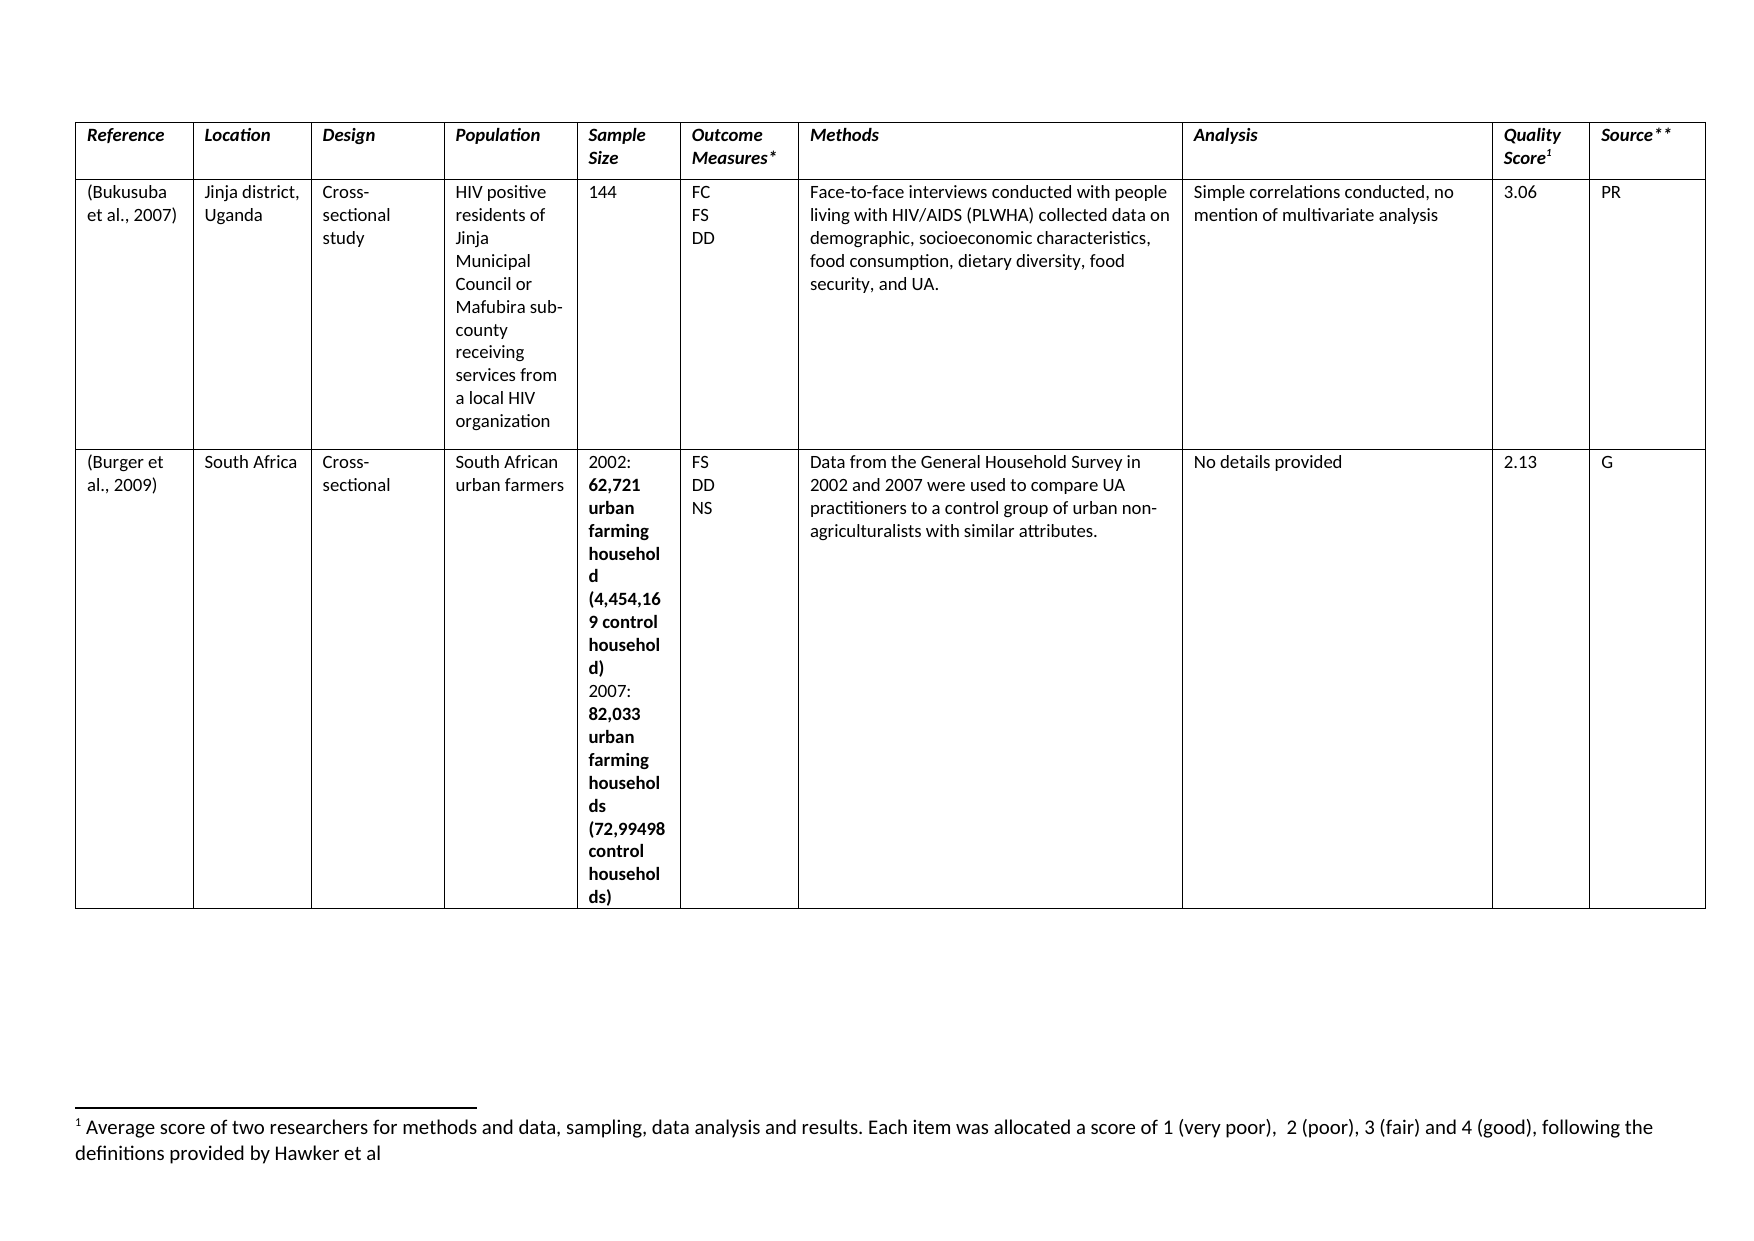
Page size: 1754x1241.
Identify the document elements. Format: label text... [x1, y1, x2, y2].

table_cell 144 [578, 180, 680, 449]
table_cell Data from the General Household Survey in 2002 and 2007 were used to compare UA practitioners to a control group of urban non-agriculturalists with similar attributes. [799, 450, 1182, 908]
table_header Population [445, 123, 577, 179]
table_cell 3.06 [1493, 180, 1589, 449]
table_cell (Bukusuba et al., 2007) [76, 180, 193, 449]
table_cell FC FS DD [681, 180, 798, 449]
table_cell (Burger et al., 2009) [76, 450, 193, 908]
table_cell FS DD NS [681, 450, 798, 908]
table_cell No details provided [1183, 450, 1492, 908]
table_cell South Africa [194, 450, 311, 908]
table_header Analysis [1183, 123, 1492, 179]
table_cell South African urban farmers [445, 450, 577, 908]
table_header Design [312, 123, 444, 179]
table_cell Jinja district, Uganda [194, 180, 311, 449]
table_cell 2.13 [1493, 450, 1589, 908]
table_cell 2002: 62,721 urban farming household (4,454,169 control household) 2007: 82,033 urban farming households (72,99498 control households) [578, 450, 680, 908]
table_cell Cross-sectional study [312, 180, 444, 449]
table_header Reference [76, 123, 193, 179]
table_cell PR [1590, 180, 1705, 449]
table_cell Simple correlations conducted, no mention of multivariate analysis [1183, 180, 1492, 449]
table_cell HIV positive residents of Jinja Municipal Council or Mafubira sub-county receiving services from a local HIV organization [445, 180, 577, 449]
table_cell Face-to-face interviews conducted with people living with HIV/AIDS (PLWHA) collected data on demographic, socioeconomic characteristics, food consumption, dietary diversity, food security, and UA. [799, 180, 1182, 449]
table_header Source** [1590, 123, 1705, 179]
table_cell Cross-sectional [312, 450, 444, 908]
table_header Outcome Measures* [681, 123, 798, 179]
table_header Methods [799, 123, 1182, 179]
table_header Location [194, 123, 311, 179]
table_cell G [1590, 450, 1705, 908]
table_header Quality Score [1493, 123, 1589, 179]
table_header Sample Size [578, 123, 680, 179]
